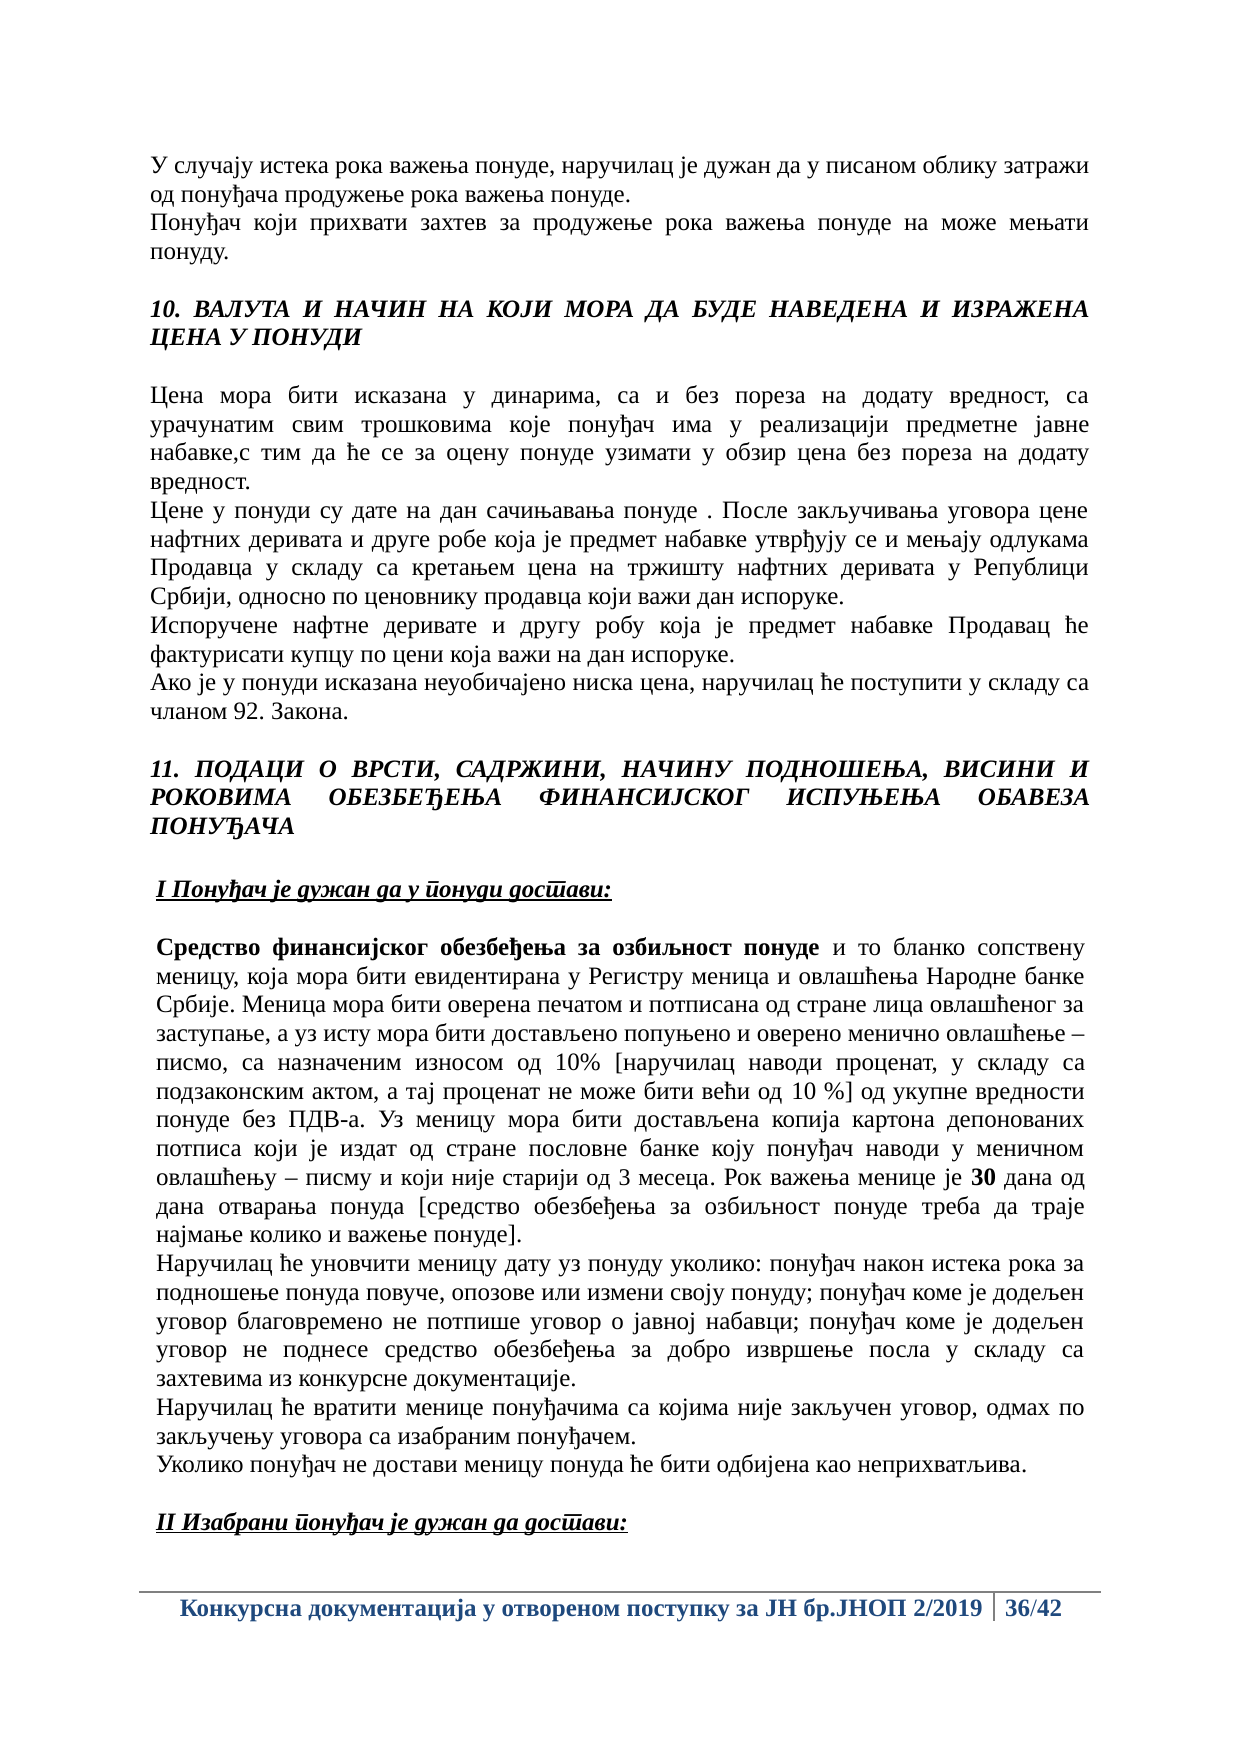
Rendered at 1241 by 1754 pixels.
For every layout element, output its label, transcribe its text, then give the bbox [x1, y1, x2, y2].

text Цена мора бити исказана у динарима, са и без пореза на додату вредност, са урачунатим свим трошковима које понуђач има у реализацији предметне јавне набавке,с тим да ће се за оцену понуде узимати у обзир цена без пореза на додату вредност. [150, 380, 1090, 495]
text 11. ПОДАЦИ О ВРСТИ, САДРЖИНИ, НАЧИНУ ПОДНОШЕЊА, ВИСИНИ И РОКОВИМА ОБЕЗБЕЂЕЊА ФИНАНСИЈСКОГ ИСПУЊЕЊА ОБАВЕЗА ПОНУЂАЧА [150, 754, 1090, 840]
text Цене у понуди су дате на дан сачињавања понуде . После закључивања уговора цене нафтних деривата и друге робе која је предмет набавке утврђују се и мењају одлукама Продавца у складу са кретањем цена на тржишту нафтних деривата у Републици Србији, односно по ценовнику продавца који важи дан испоруке. [150, 495, 1090, 610]
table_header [150, 869, 1091, 1570]
text 10. ВАЛУТА И НАЧИН НА КОЈИ МОРА ДА БУДЕ НАВЕДЕНА И ИЗРАЖЕНА ЦЕНА У ПОНУДИ [150, 294, 1090, 351]
text Испоручене нафтне деривате и другу робу која је предмет набавке Продавац ће фактурисати купцу по цени која важи на дан испоруке. [150, 610, 1090, 667]
text Понуђач који прихвати захтев за продужење рока важења понуде на може мењати понуду. [150, 207, 1090, 265]
text Ако је у понуди исказана неуобичајено ниска цена, наручилац ће поступити у складу са чланом 92. Закона. [150, 667, 1090, 725]
text У случају истека рока важења понуде, наручилац је дужан да у писаном облику затражи од понуђача продужење рока важења понуде. [150, 150, 1090, 207]
